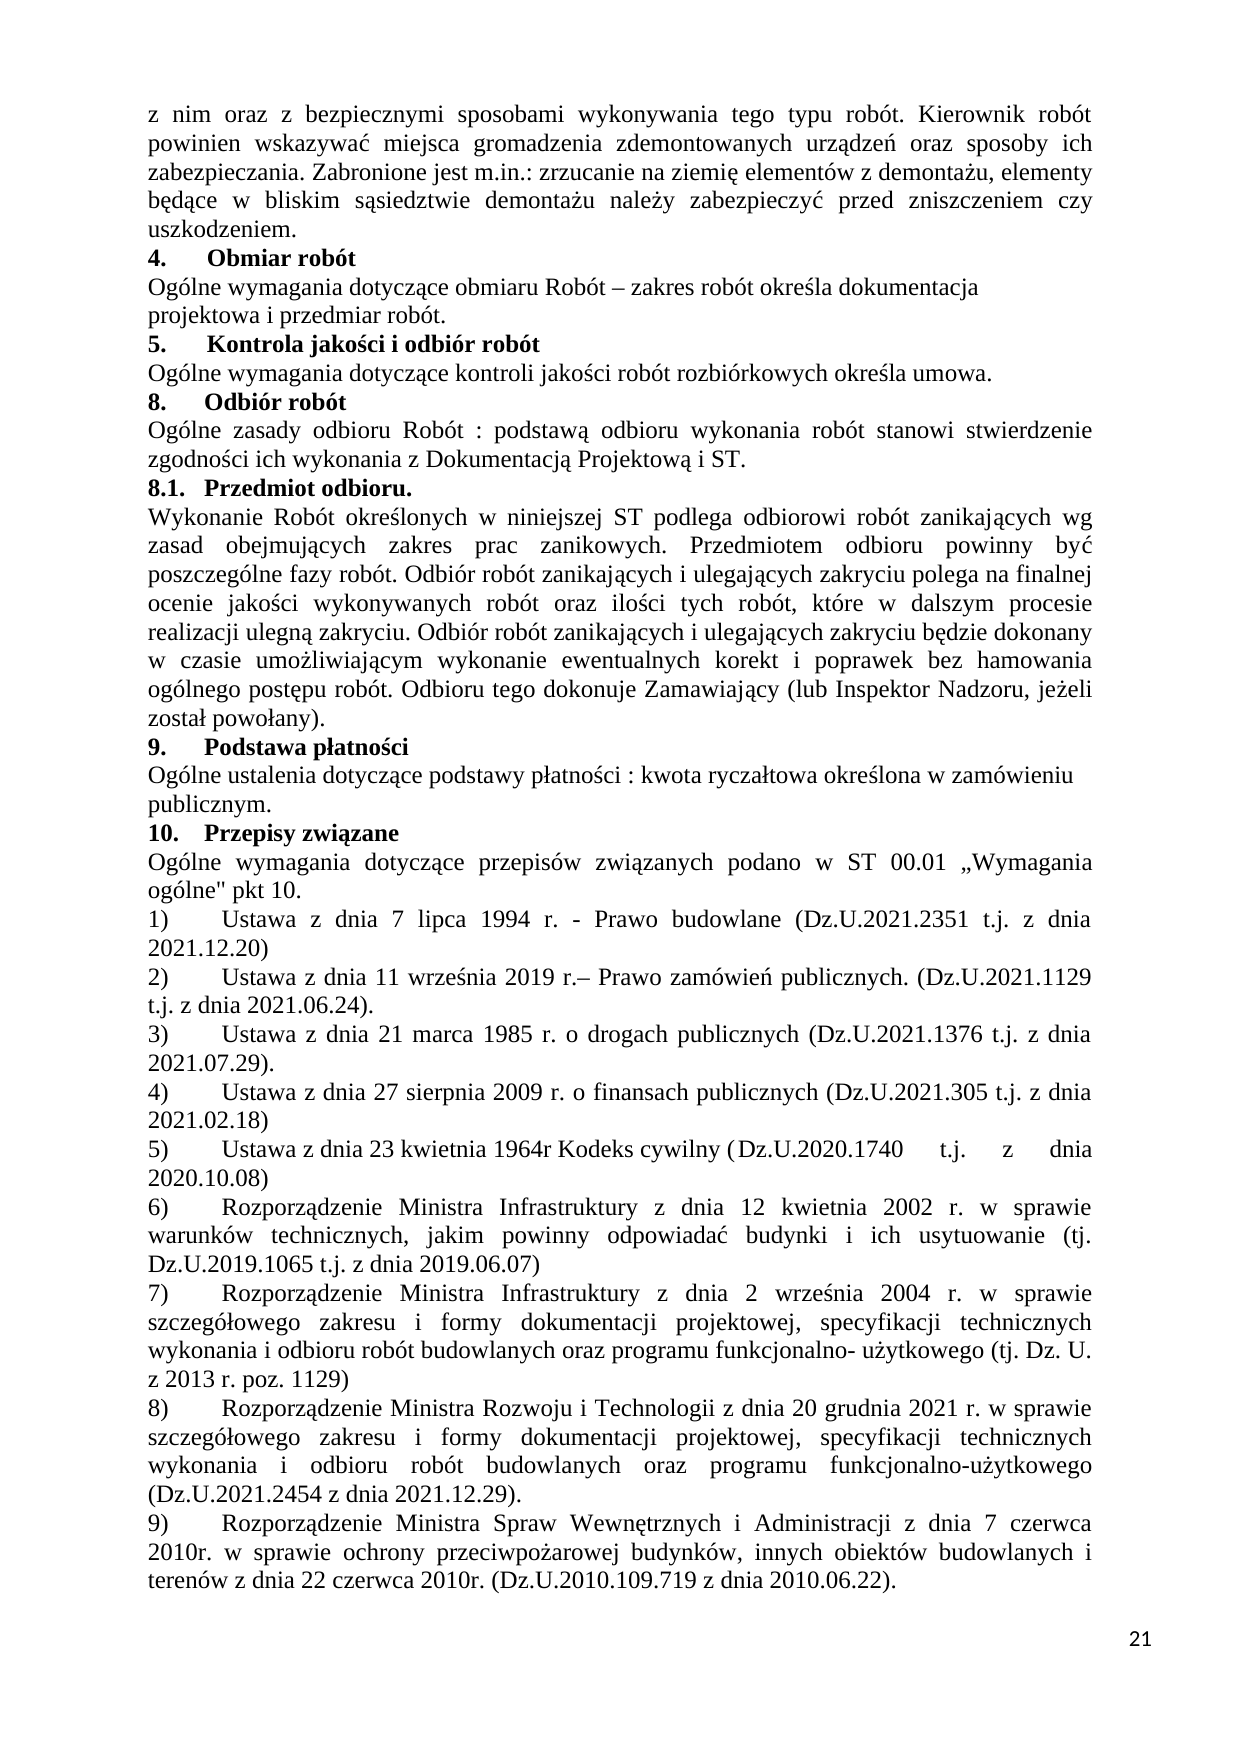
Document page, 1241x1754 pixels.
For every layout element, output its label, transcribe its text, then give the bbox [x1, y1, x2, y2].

text 8.1. Przedmiot odbioru. [148, 473, 1093, 502]
text 6) Rozporządzenie Ministra Infrastruktury z dnia 12 kwietnia 2002 r. w sprawie warunków technicznych, jakim powinny odpowiadać budynki i ich usytuowanie (tj. Dz.U.2019.1065 t.j. z dnia 2019.06.07) [148, 1192, 1093, 1278]
list Kontrola jakości i odbiór robót [148, 329, 1093, 358]
text 2) Ustawa z dnia 11 września 2019 r.– Prawo zamówień publicznych. (Dz.U.2021.1129 t.j. z dnia 2021.06.24). [148, 962, 1093, 1019]
text 9. Podstawa płatności [148, 732, 1093, 761]
text 5) Ustawa z dnia 23 kwietnia 1964r Kodeks cywilny ( Dz.U.2020.1740 t.j. z dnia 2020.10.08) [148, 1134, 1093, 1192]
text 3) Ustawa z dnia 21 marca 1985 r. o drogach publicznych (Dz.U.2021.1376 t.j. z dnia 2021.07.29). [148, 1019, 1093, 1077]
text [148, 99, 1093, 243]
text Ogólne wymagania dotyczące przepisów związanych podano w ST 00.01 „Wymagania ogólne" pkt 10. [148, 847, 1093, 904]
text 4) Ustawa z dnia 27 sierpnia 2009 r. o finansach publicznych (Dz.U.2021.305 t.j. z dnia 2021.02.18) [148, 1077, 1093, 1134]
text 9) Rozporządzenie Ministra Spraw Wewnętrznych i Administracji z dnia 7 czerwca 2010r. w sprawie ochrony przeciwpożarowej budynków, innych obiektów budowlanych i terenów z dnia 22 czerwca 2010r. (Dz.U.2010.109.719 z dnia 2010.06.22). [148, 1508, 1093, 1594]
text Ogólne wymagania dotyczące kontroli jakości robót rozbiórkowych określa umowa. [148, 358, 1093, 387]
text 8. Odbiór robót [148, 387, 1093, 416]
text 1) Ustawa z dnia 7 lipca 1994 r. - Prawo budowlane (Dz.U.2021.2351 t.j. z dnia 2021.12.20) [148, 904, 1093, 962]
text Wykonanie Robót określonych w niniejszej ST podlega odbiorowi robót zanikających wg zasad obejmujących zakres prac zanikowych. Przedmiotem odbioru powinny być poszczególne fazy robót. Odbiór robót zanikających i ulegających zakryciu polega na finalnej ocenie jakości wykonywanych robót oraz ilości tych robót, które w dalszym procesie realizacji ulegną zakryciu. Odbiór robót zanikających i ulegających zakryciu będzie dokonany w czasie umożliwiającym wykonanie ewentualnych korekt i poprawek bez hamowania ogólnego postępu robót. Odbioru tego dokonuje Zamawiający (lub Inspektor Nadzoru, jeżeli został powołany). [148, 502, 1093, 732]
text 10. Przepisy związane [148, 818, 1093, 847]
text Ogólne zasady odbioru Robót : podstawą odbioru wykonania robót stanowi stwierdzenie zgodności ich wykonania z Dokumentacją Projektową i ST. [148, 416, 1093, 473]
text 7) Rozporządzenie Ministra Infrastruktury z dnia 2 września 2004 r. w sprawie szczegółowego zakresu i formy dokumentacji projektowej, specyfikacji technicznych wykonania i odbioru robót budowlanych oraz programu funkcjonalno- użytkowego (tj. Dz. U. z 2013 r. poz. 1129) [148, 1278, 1093, 1393]
list Obmiar robót [148, 243, 1093, 272]
text Ogólne wymagania dotyczące obmiaru Robót – zakres robót określa dokumentacja projektowa i przedmiar robót. [148, 272, 1093, 329]
text 8) Rozporządzenie Ministra Rozwoju i Technologii z dnia 20 grudnia 2021 r. w sprawie szczegółowego zakresu i formy dokumentacji projektowej, specyfikacji technicznych wykonania i odbioru robót budowlanych oraz programu funkcjonalno-użytkowego (Dz.U.2021.2454 z dnia 2021.12.29). [148, 1393, 1093, 1508]
text Ogólne ustalenia dotyczące podstawy płatności : kwota ryczałtowa określona w zamówieniu publicznym. [148, 761, 1093, 818]
